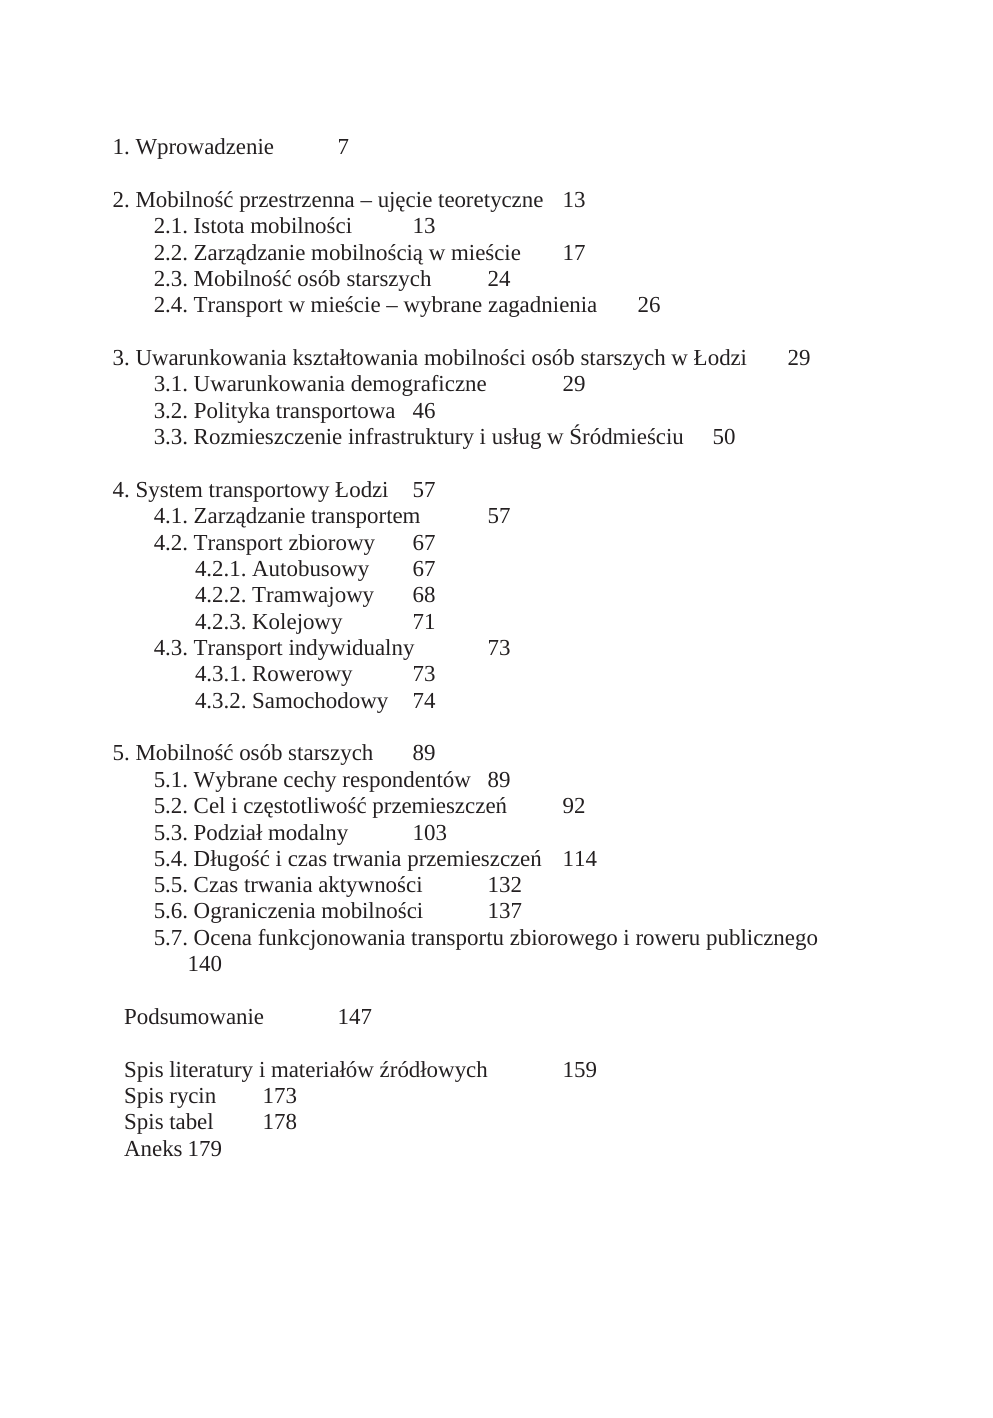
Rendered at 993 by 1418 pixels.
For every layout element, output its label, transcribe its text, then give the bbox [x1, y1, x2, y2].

text 2. Mobilność przestrzenna – ujęcie teoretyczne 13 [112, 186, 880, 212]
text 3.2. Polityka transportowa 46 [153, 397, 880, 423]
text Aneks 179 [124, 1135, 880, 1161]
text 4.1. Zarządzanie transportem 57 [153, 502, 880, 529]
text 4.3.1. Rowerowy 73 [195, 660, 880, 687]
text 3.3. Rozmieszczenie infrastruktury i usług w Śródmieściu 50 [153, 423, 880, 449]
text 4.3.2. Samochodowy 74 [195, 687, 880, 713]
text 4.2.2. Tramwajowy 68 [195, 581, 880, 608]
text 5.3. Podział modalny 103 [153, 818, 880, 845]
text 5.4. Długość i czas trwania przemieszczeń 114 [153, 845, 880, 871]
text 4.2.1. Autobusowy 67 [195, 555, 880, 581]
text 4.2. Transport zbiorowy 67 [153, 529, 880, 555]
text 2.2. Zarządzanie mobilnością w mieście 17 [153, 239, 880, 265]
text 5.5. Czas trwania aktywności 132 [153, 871, 880, 898]
text 5.6. Ograniczenia mobilności 137 [153, 898, 880, 924]
text 4. System transportowy Łodzi 57 [112, 476, 880, 502]
text Podsumowanie 147 [124, 1003, 869, 1029]
text 5.2. Cel i częstotliwość przemieszczeń 92 [153, 792, 880, 818]
text 5.1. Wybrane cechy respondentów 89 [153, 766, 880, 792]
text Spis tabel 178 [124, 1108, 880, 1135]
text 3. Uwarunkowania kształtowania mobilności osób starszych w Łodzi 29 [112, 344, 880, 371]
text Spis literatury i materiałów źródłowych 159 [124, 1056, 880, 1082]
text 3.1. Uwarunkowania demograficzne 29 [153, 371, 880, 397]
text 2.3. Mobilność osób starszych 24 [153, 265, 880, 291]
text 2.4. Transport w mieście – wybrane zagadnienia 26 [153, 291, 880, 318]
text 2.1. Istota mobilności 13 [153, 212, 880, 239]
text 1. Wprowadzenie 7 [112, 133, 880, 160]
text 5.7. Ocena funkcjonowania transportu zbiorowego i roweru publicznego 140 [153, 924, 869, 977]
text 4.2.3. Kolejowy 71 [195, 608, 880, 634]
text 4.3. Transport indywidualny 73 [153, 634, 880, 660]
text Spis rycin 173 [124, 1082, 880, 1108]
text 5. Mobilność osób starszych 89 [112, 739, 880, 766]
